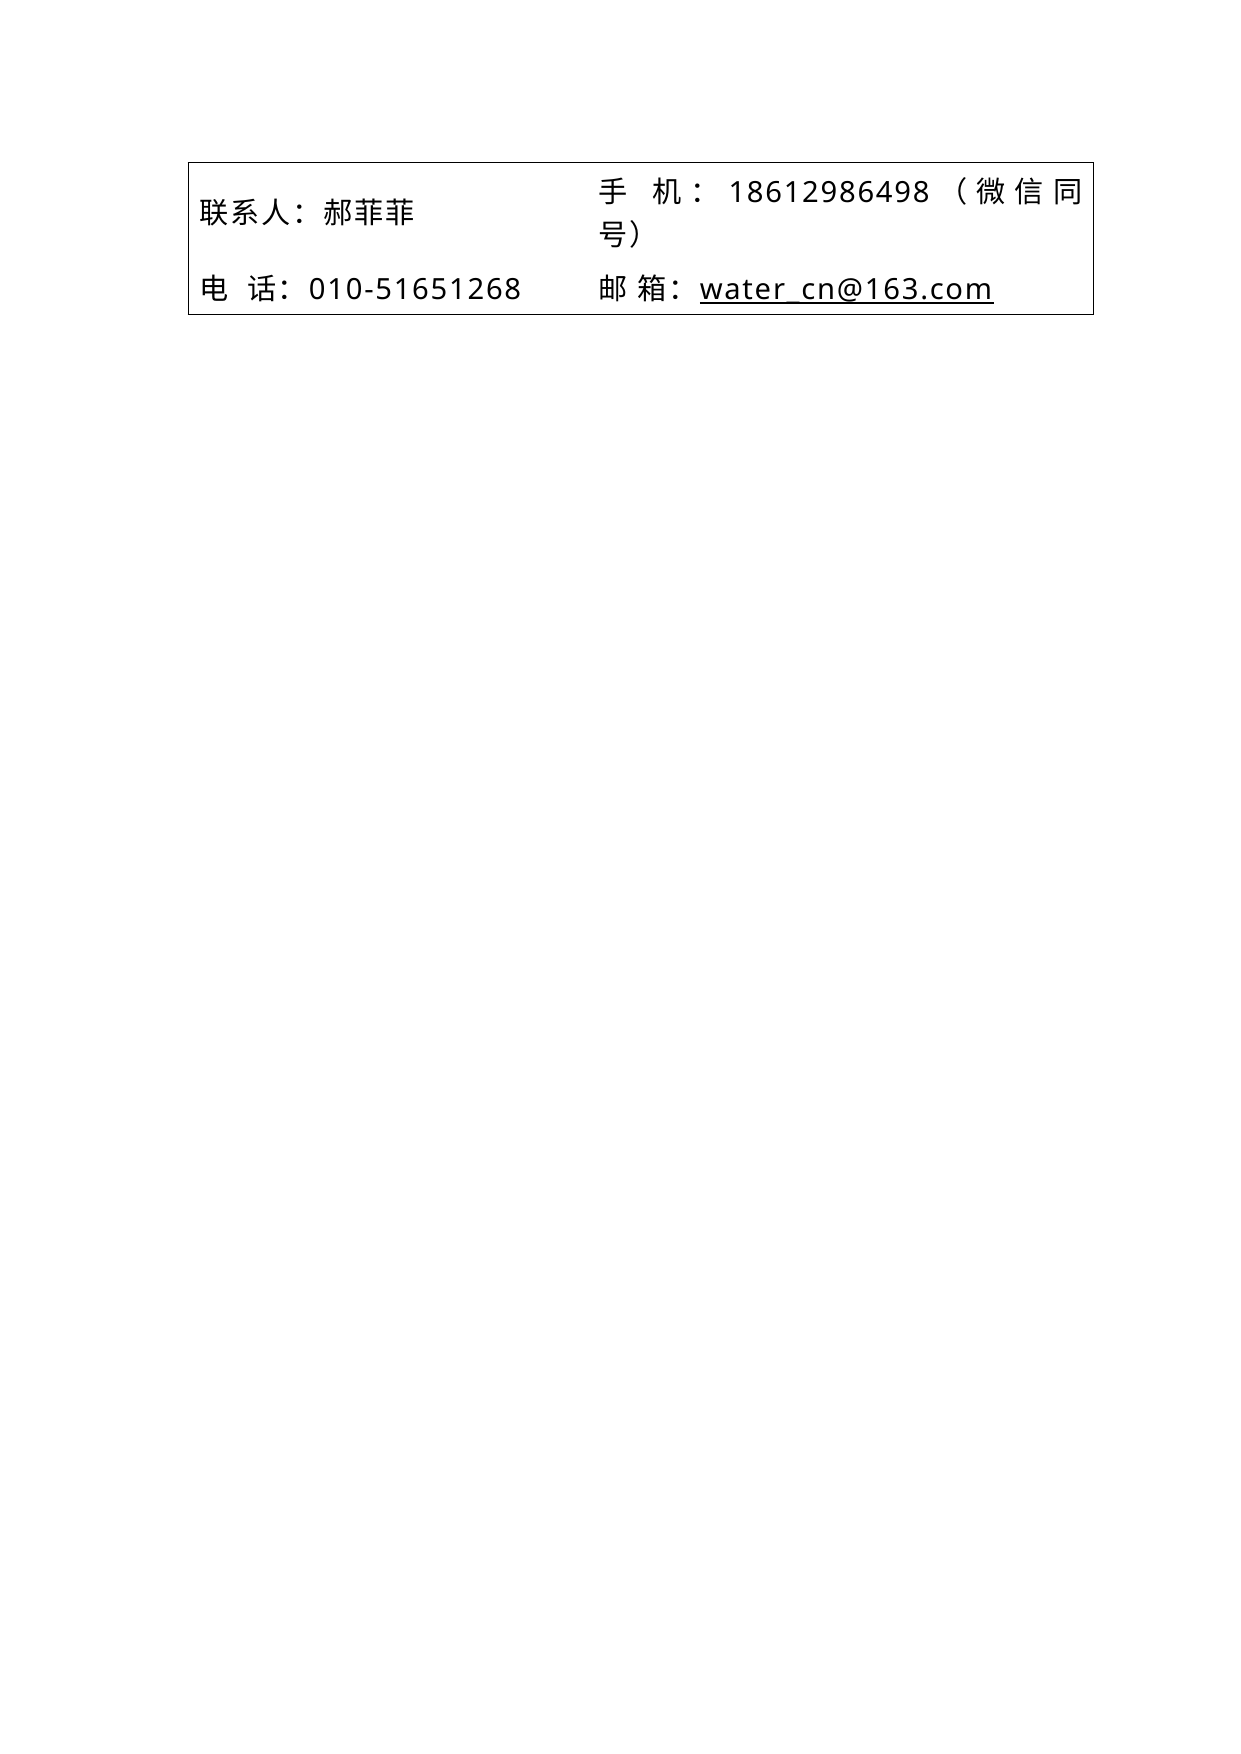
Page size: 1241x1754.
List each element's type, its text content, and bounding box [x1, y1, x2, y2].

table_cell 手 机：18612986498（微信同号） [587, 163, 1093, 259]
table_cell 电 话：010-51651268 [189, 260, 587, 314]
table_cell 邮 箱：water_cn@163.com [587, 260, 1093, 314]
table_cell 联系人：郝菲菲 [189, 163, 587, 259]
